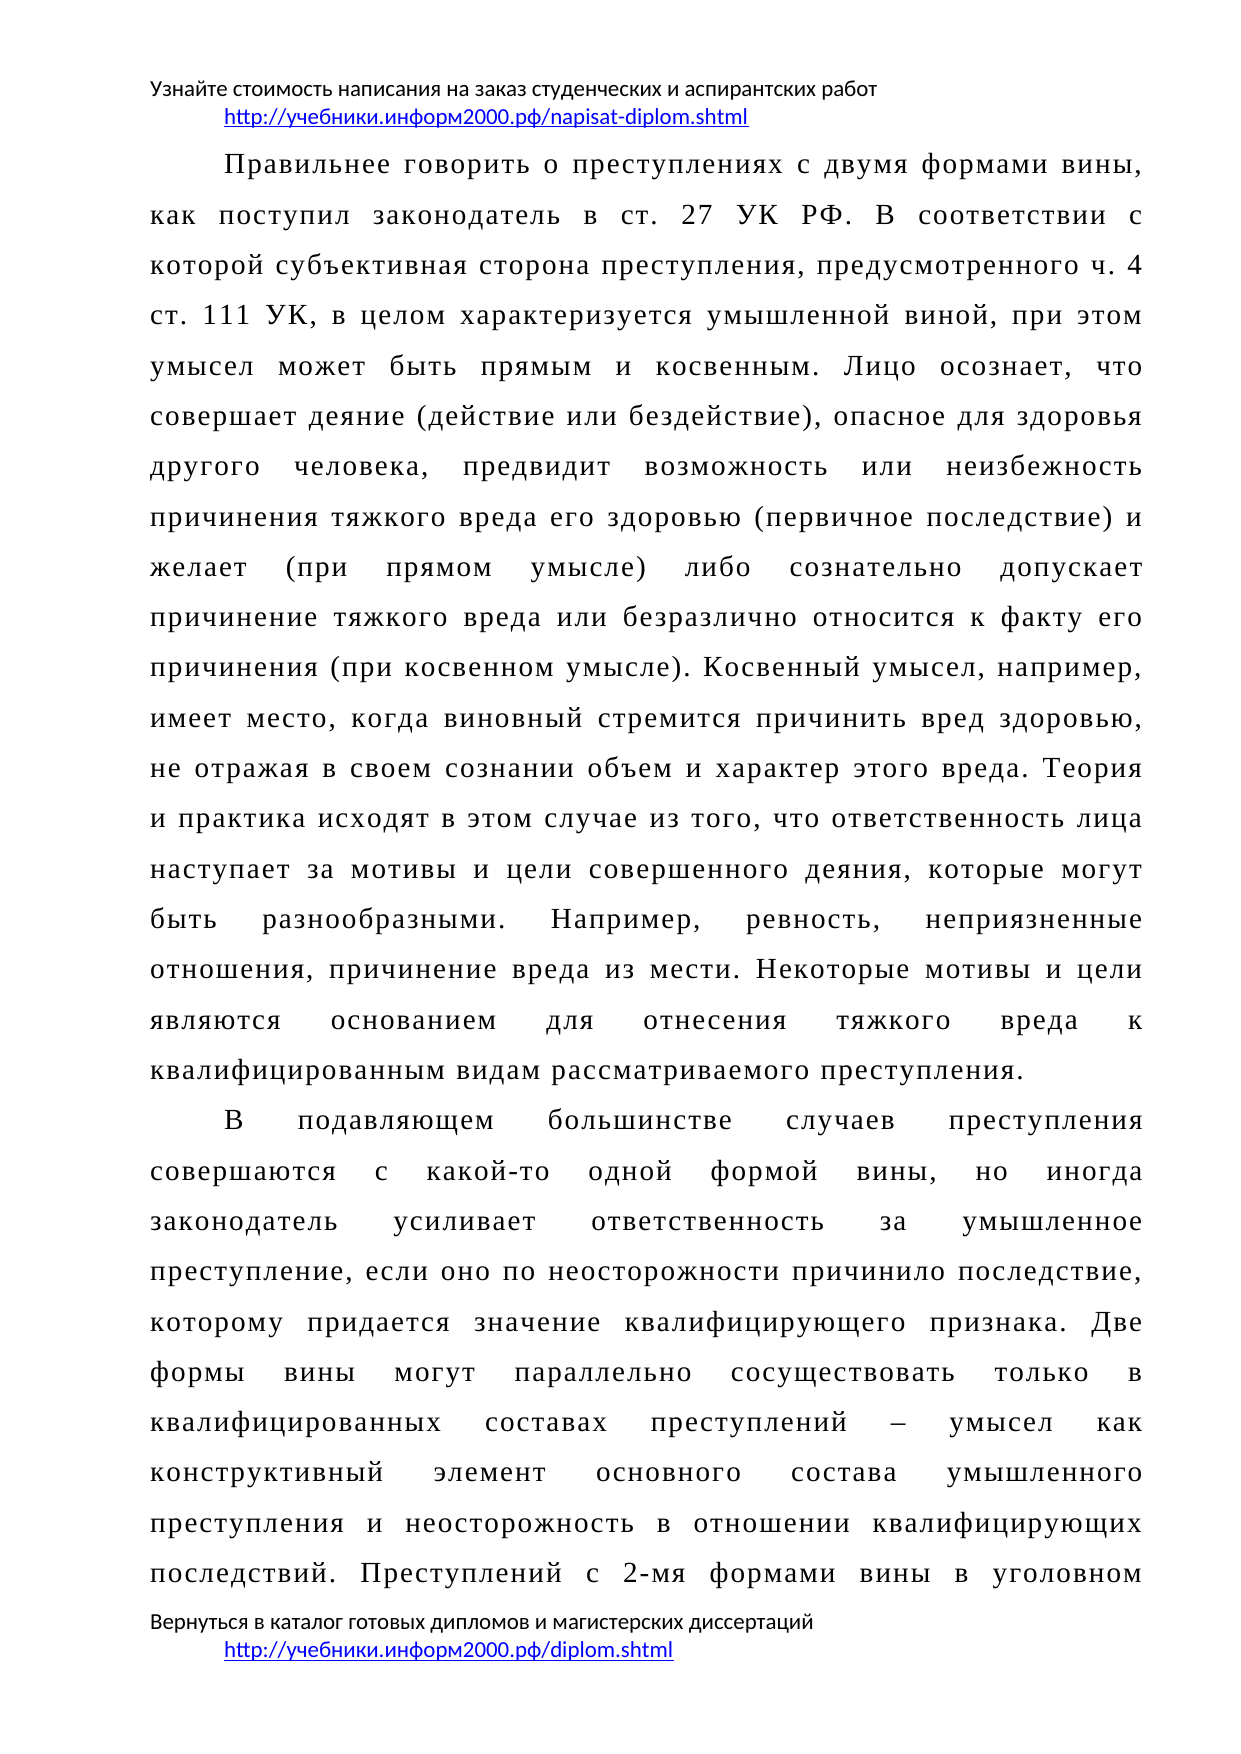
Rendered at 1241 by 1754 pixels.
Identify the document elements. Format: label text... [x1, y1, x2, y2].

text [150, 1102, 1144, 1589]
text Правильнее говорить о преступлениях с двумя формами вины, как поступил законодатель в ст. 27 УК РФ. В соответствии с которой субъективная сторона преступления, предусмотренного ч. 4 ст. 111 УК, в целом характеризуется умышленной виной, при этом умысел может быть прямым и косвенным. Лицо осознает, что совершает деяние (действие или бездействие), опасное для здоровья другого человека, предвидит возможность или неизбежность причинения тяжкого вреда его здоровью (первичное последствие) и желает (при прямом умысле) либо сознательно допускает причинение тяжкого вреда или безразлично относится к факту его причинения (при косвенном умысле). Косвенный умысел, например, имеет место, когда виновный стремится причинить вред здоровью, не отражая в своем сознании объем и характер этого вреда. Теория и практика исходят в этом случае из того, что ответственность лица наступает за мотивы и цели совершенного деяния, которые могут быть разнообразными. Например, ревность, неприязненные отношения, причинение вреда из мести. Некоторые мотивы и цели являются основанием для отнесения тяжкого вреда к квалифицированным видам рассматриваемого преступления. [150, 146, 1144, 1086]
